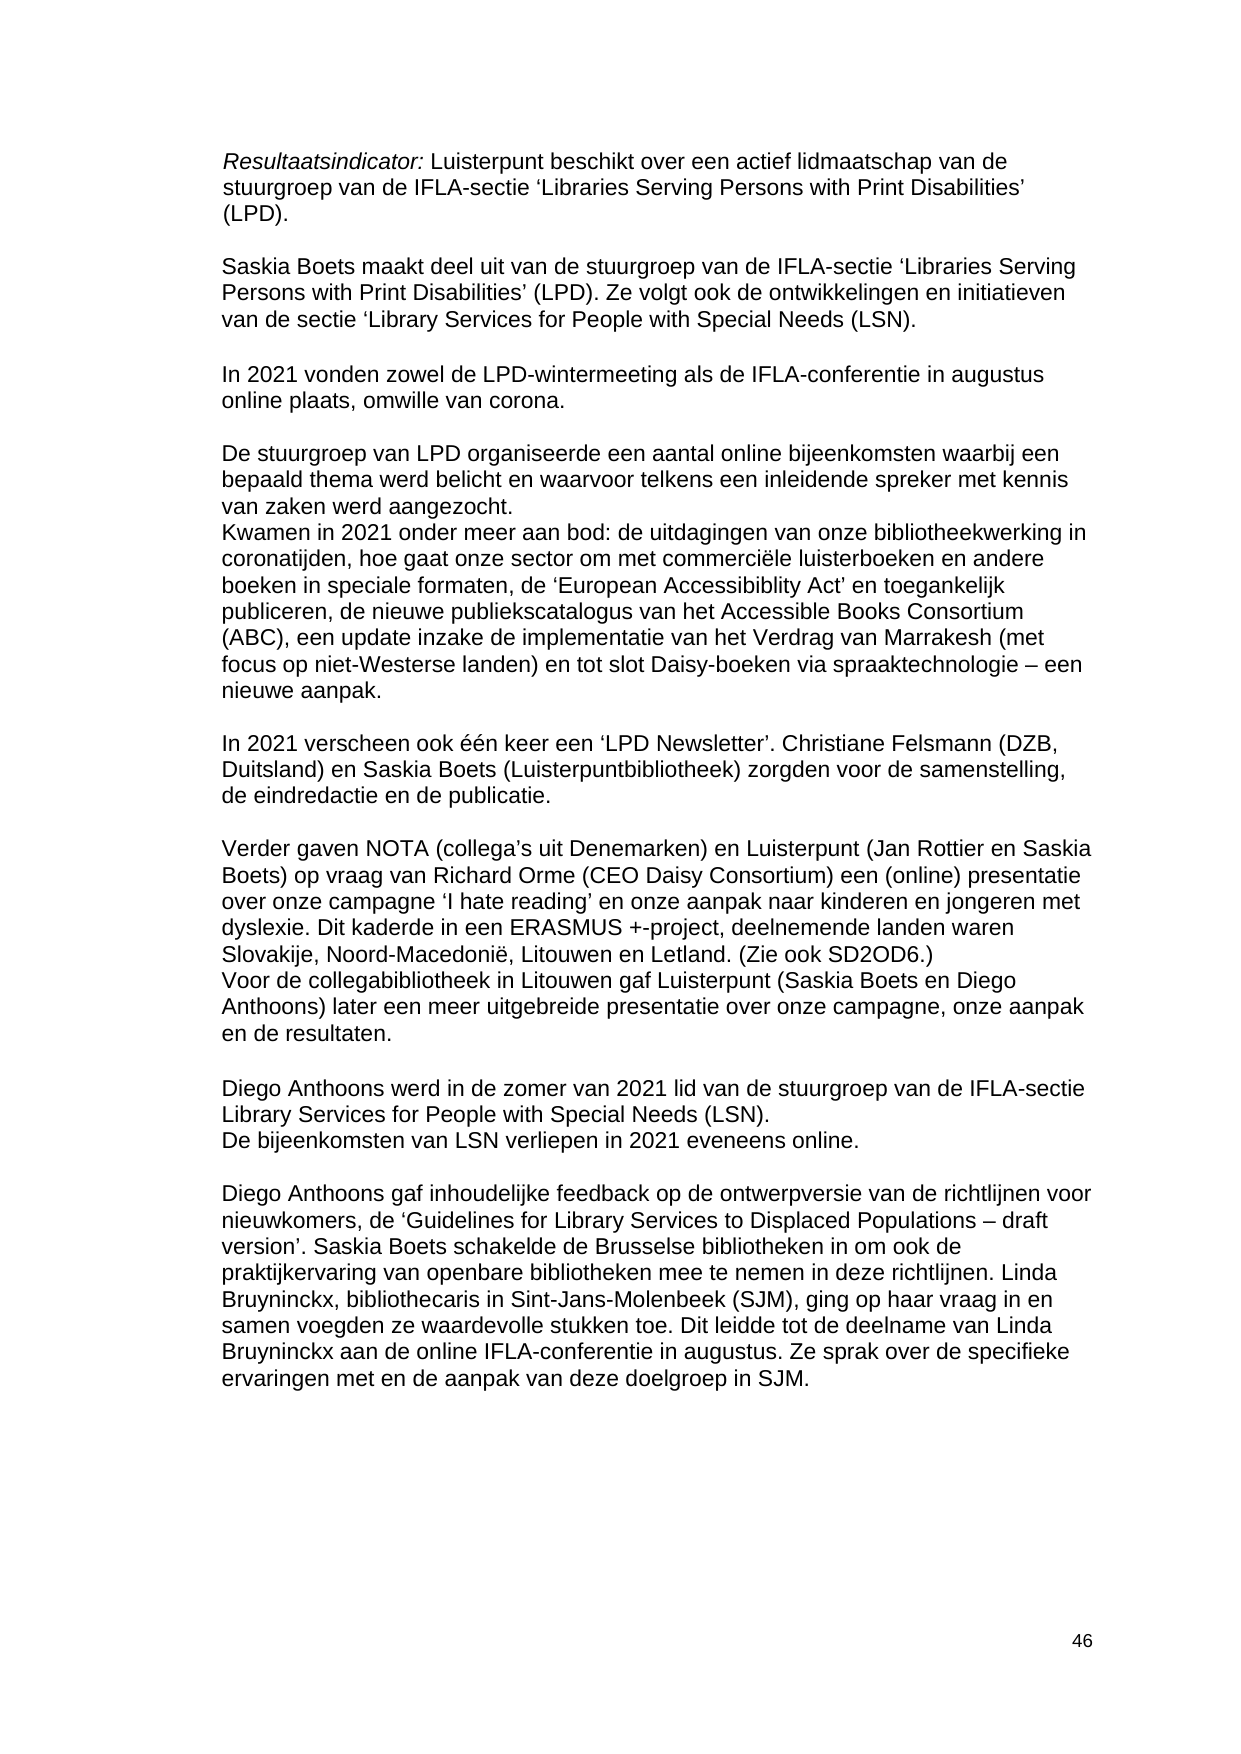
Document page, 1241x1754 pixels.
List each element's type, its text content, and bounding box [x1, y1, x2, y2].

text In 2021 vonden zowel de LPD-wintermeeting als de IFLA-conferentie in augustus online plaats, omwille van corona. De stuurgroep van LPD organiseerde een aantal online bijeenkomsten waarbij een bepaald thema werd belicht en waarvoor telkens een inleidende spreker met kennis van zaken werd aangezocht. Kwamen in 2021 onder meer aan bod: de uitdagingen van onze bibliotheekwerking in coronatijden, hoe gaat onze sector om met commerciële luisterboeken en andere boeken in speciale formaten, de ‘European Accessibiblity Act’ en toegankelijk publiceren, de nieuwe publiekscatalogus van het Accessible Books Consortium (ABC), een update inzake de implementatie van het Verdrag van Marrakesh (met focus op niet-Westerse landen) en tot slot Daisy-boeken via spraaktechnologie – een nieuwe aanpak. In 2021 verscheen ook één keer een ‘LPD Newsletter’. Christiane Felsmann (DZB, Duitsland) en Saskia Boets (Luisterpuntbibliotheek) zorgden voor de samenstelling, de eindredactie en de publicatie. Verder gaven NOTA (collega’s uit Denemarken) en Luisterpunt (Jan Rottier en Saskia Boets) op vraag van Richard Orme (CEO Daisy Consortium) een (online) presentatie over onze campagne ‘I hate reading’ en onze aanpak naar kinderen en jongeren met dyslexie. Dit kaderde in een ERASMUS +-project, deelnemende landen waren Slovakije, Noord-Macedonië, Litouwen en Letland. (Zie ook SD2OD6.) Voor de collegabibliotheek in Litouwen gaf Luisterpunt (Saskia Boets en Diego Anthoons) later een meer uitgebreide presentatie over onze campagne, onze aanpak en de resultaten. [221, 361, 1093, 1075]
text Saskia Boets maakt deel uit van de stuurgroep van de IFLA-sectie ‘Libraries Serving Persons with Print Disabilities’ (LPD). Ze volgt ook de ontwikkelingen en initiatieven van de sectie ‘Library Services for People with Special Needs (LSN). [221, 253, 1093, 361]
text Diego Anthoons werd in de zomer van 2021 lid van de stuurgroep van de IFLA-sectie Library Services for People with Special Needs (LSN). De bijeenkomsten van LSN verliepen in 2021 eveneens online. [221, 1075, 1093, 1154]
text Diego Anthoons gaf inhoudelijke feedback op de ontwerpversie van de richtlijnen voor nieuwkomers, de ‘Guidelines for Library Services to Displaced Populations – draft version’. Saskia Boets schakelde de Brusselse bibliotheken in om ook de praktijkervaring van openbare bibliotheken mee te nemen in deze richtlijnen. Linda Bruyninckx, bibliothecaris in Sint-Jans-Molenbeek (SJM), ging op haar vraag in en samen voegden ze waardevolle stukken toe. Dit leidde tot de deelname van Linda Bruyninckx aan de online IFLA-conferentie in augustus. Ze sprak over de specifieke ervaringen met en de aanpak van deze doelgroep in SJM. [221, 1154, 1093, 1391]
text Resultaatsindicator: Luisterpunt beschikt over een actief lidmaatschap van de stuurgroep van de IFLA-sectie ‘Libraries Serving Persons with Print Disabilities’ (LPD). [223, 148, 1093, 227]
